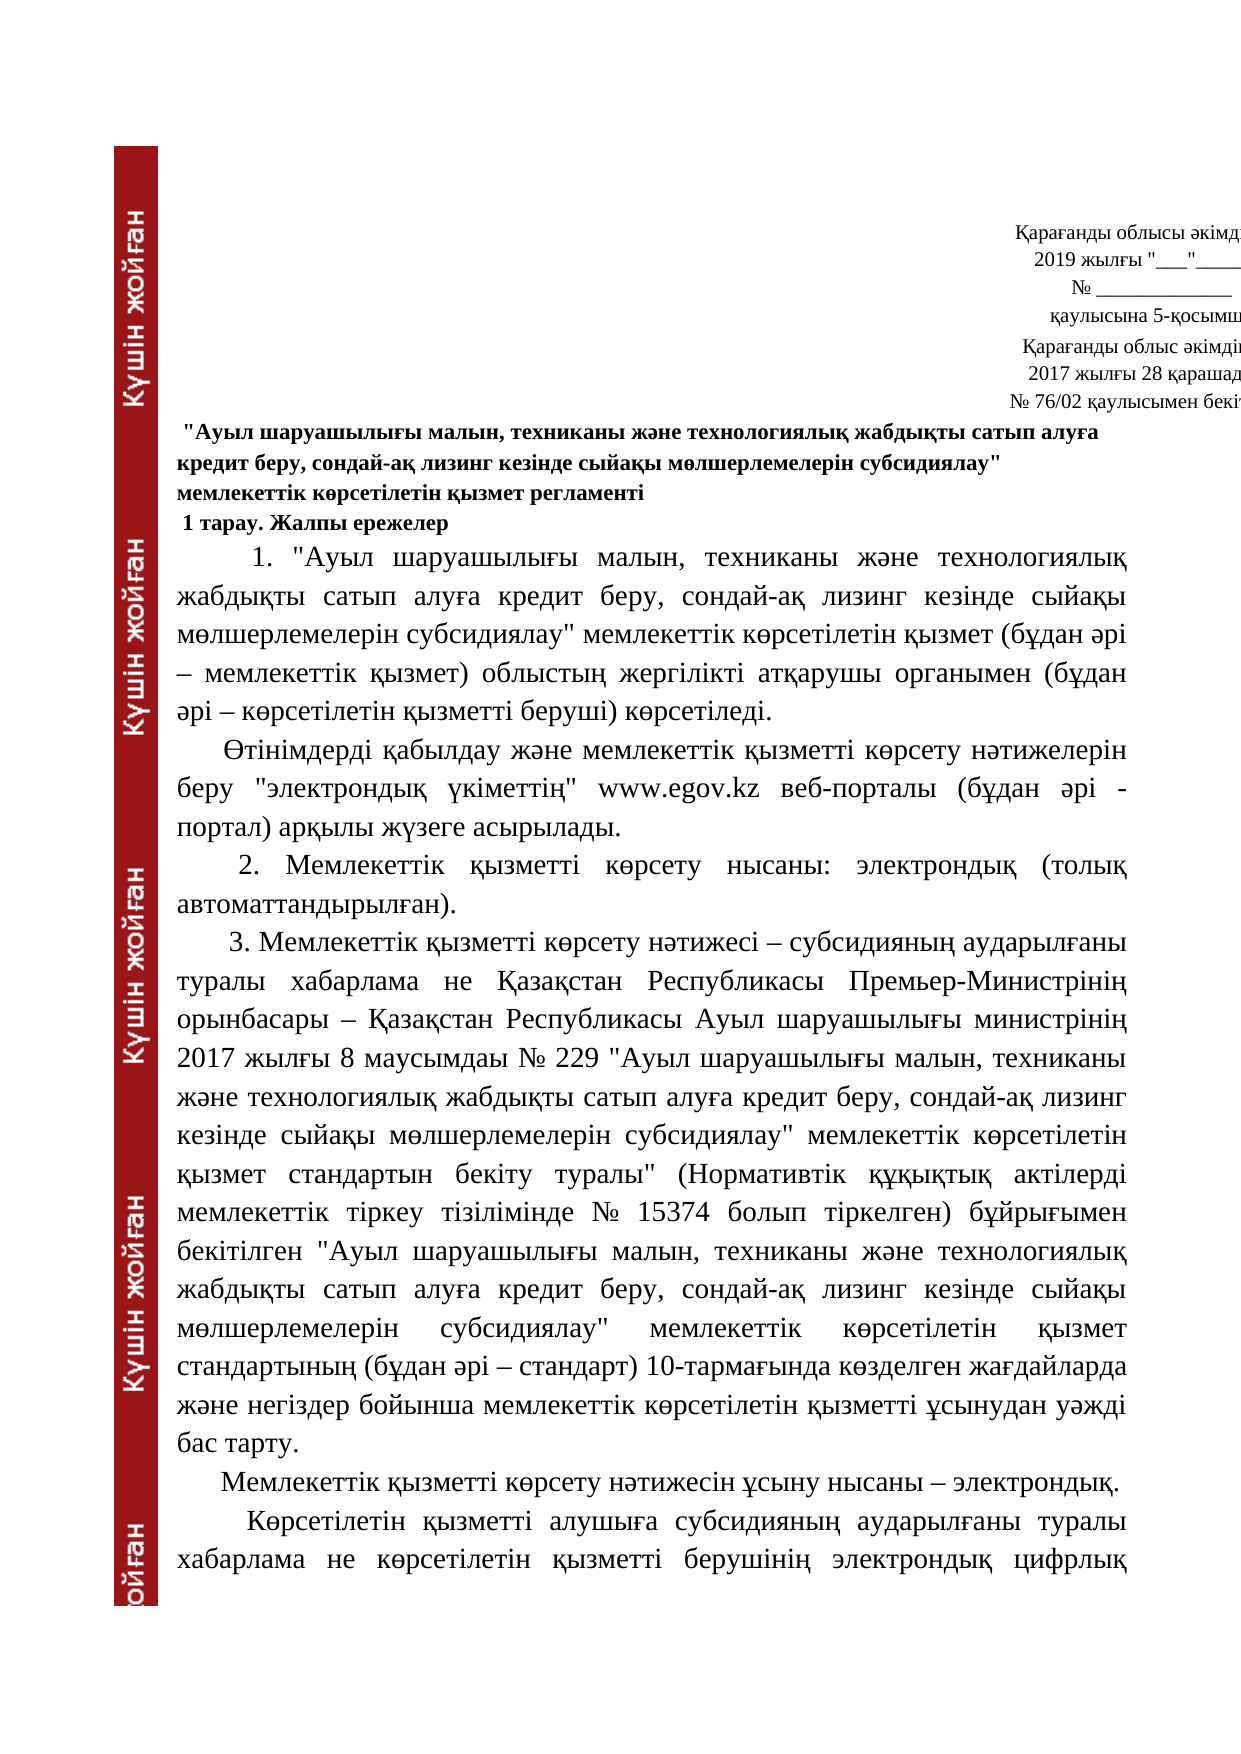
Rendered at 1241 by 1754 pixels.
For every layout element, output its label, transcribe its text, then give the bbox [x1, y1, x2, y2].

text "Ауыл шаруашылығы малын, техниканы және технологиялық жабдықты сатып алуға кредит беру, сондай-ақ лизинг кезінде сыйақы мөлшерлемелерін субсидиялау" мемлекеттік көрсетілетін қызмет регламенті [112, 418, 1128, 505]
picture [114, 842, 158, 847]
picture [114, 1575, 158, 1606]
table_cell Қарағанды облыс әкімдігінің 2017 жылғы 28 қарашадағы № 76/02 қаулысымен бекітілген [912, 332, 1240, 418]
text 2. Мемлекеттік қызметті көрсету нысаны: электрондық (толық автоматтандырылған). [112, 847, 1128, 919]
picture [114, 146, 158, 218]
picture [114, 1498, 158, 1503]
text 1. "Ауыл шаруашылығы малын, техниканы және технологиялық жабдықты сатып алуға кредит беру, сондай-ақ лизинг кезінде сыйақы мөлшерлемелерін субсидиялау" мемлекеттік көрсетілетін қызмет (бұдан әрі – мемлекеттік қызмет) облыстың жергілікті атқарушы органымен (бұдан әрі – көрсетілетін қызметті беруші) көрсетіледі. [112, 539, 1128, 727]
picture [114, 919, 158, 924]
table_header Қарағанды облысы әкімдігінің 2019 жылғы "___"_______ № _____________ қаулысына 5-қосымша [912, 218, 1240, 332]
picture [114, 727, 158, 732]
picture [114, 505, 158, 509]
text Мемлекеттік қызметті көрсету нәтижесін ұсыну нысаны – электрондық. [112, 1464, 1128, 1498]
table_header [101, 218, 912, 332]
text Өтінімдерді қабылдау және мемлекеттік қызметті көрсету нәтижелерін беру "электрондық үкіметтің" www.egov.kz веб-порталы (бұдан әрі - портал) арқылы жүзеге асырылады. [112, 732, 1128, 842]
text 1 тарау. Жалпы ережелер [112, 509, 1128, 535]
picture [114, 1459, 158, 1464]
picture [114, 535, 158, 539]
text 3. Мемлекеттік қызметті көрсету нәтижесі – субсидияның аударылғаны туралы хабарлама не Қазақстан Республикасы Премьер-Министрінің орынбасары – Қазақстан Республикасы Ауыл шаруашылығы министрінің 2017 жылғы 8 маусымдаы № 229 "Ауыл шаруашылығы малын, техниканы және технологиялық жабдықты сатып алуға кредит беру, сондай-ақ лизинг кезінде сыйақы мөлшерлемелерін субсидиялау" мемлекеттік көрсетілетін қызмет стандартын бекіту туралы" (Нормативтік құқықтық актілерді мемлекеттік тіркеу тізілімінде № 15374 болып тіркелген) бұйрығымен бекітілген "Ауыл шаруашылығы малын, техниканы және технологиялық жабдықты сатып алуға кредит беру, сондай-ақ лизинг кезінде сыйақы мөлшерлемелерін субсидиялау" мемлекеттік көрсетілетін қызмет стандартының (бұдан әрі – стандарт) 10-тармағында көзделген жағдайларда және негіздер бойынша мемлекеттік көрсетілетін қызметті ұсынудан уәжді бас тарту. [112, 924, 1128, 1459]
table_cell [101, 332, 912, 418]
